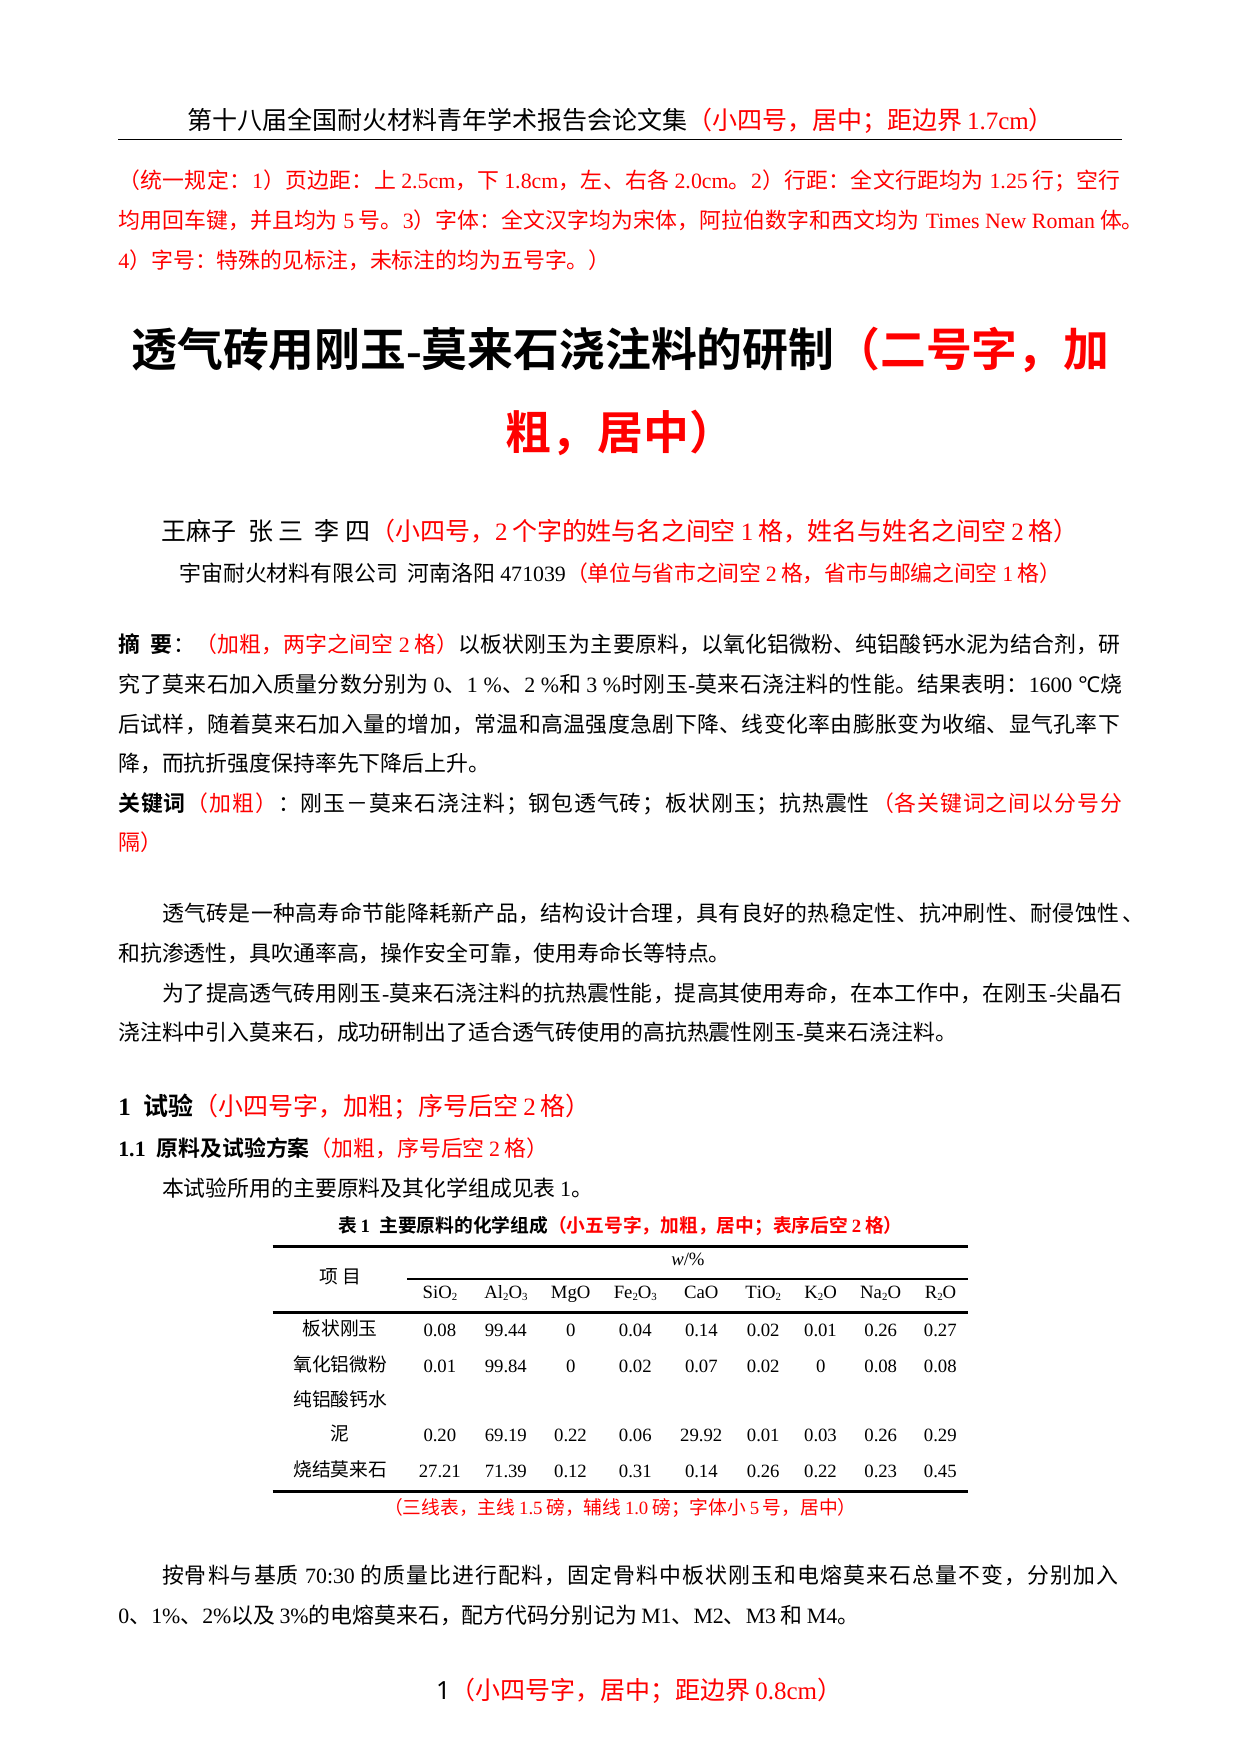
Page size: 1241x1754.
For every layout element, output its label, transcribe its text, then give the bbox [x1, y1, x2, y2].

table_cell 0.22 [793, 1454, 848, 1490]
table_cell Na2O [848, 1280, 912, 1311]
table_cell 0.26 [848, 1314, 912, 1349]
table_cell 烧结莫来石 [273, 1454, 407, 1490]
table_cell 0.14 [669, 1314, 733, 1349]
table_cell 0.02 [601, 1349, 669, 1385]
table_cell 0 [539, 1349, 601, 1385]
table_cell 99.84 [472, 1349, 539, 1385]
text 摘 要：（加粗，两字之间空2格）以板状刚玉为主要原料，以氧化铝微粉、纯铝酸钙水泥为结合剂，研究了莫来石加入质量分数分别为0、1 %、2 %和3 %时刚玉-莫来石浇注料的性能。结果表明：1600 ℃烧后试样，随着莫来石加入量的增加，常温和高温强度急剧下降、线变化率由膨胀变为收缩、显气孔率下降，而抗折强度保持率先下降后上升。 [118, 627, 1122, 778]
table_cell K2O [793, 1280, 848, 1311]
table_cell 0.04 [601, 1314, 669, 1349]
table_cell 0.31 [601, 1454, 669, 1490]
table_cell 99.44 [472, 1314, 539, 1349]
text 关键词（加粗）：刚玉－莫来石浇注料；钢包透气砖；板状刚玉；抗热震性（各关键词之间以分号分隔） [118, 786, 1122, 857]
table_cell 0.26 [848, 1385, 912, 1454]
text 为了提高透气砖用刚玉-莫来石浇注料的抗热震性能，提高其使用寿命，在本工作中，在刚玉-尖晶石浇注料中引入莫来石，成功研制出了适合透气砖使用的高抗热震性刚玉-莫来石浇注料。 [118, 976, 1122, 1047]
table_cell SiO2 [407, 1280, 472, 1311]
table_cell 0.12 [539, 1454, 601, 1490]
table_cell 0.23 [848, 1454, 912, 1490]
table_cell Fe2O3 [601, 1280, 669, 1311]
table_cell 71.39 [472, 1454, 539, 1490]
table_cell 0.08 [407, 1314, 472, 1349]
table_header 项 目 [273, 1248, 407, 1311]
table_cell 0.01 [734, 1385, 792, 1454]
table_cell 板状刚玉 [273, 1314, 407, 1349]
table_cell 0 [539, 1314, 601, 1349]
table_cell 0.45 [913, 1454, 968, 1490]
table_header w/% [407, 1248, 968, 1278]
table_cell 纯铝酸钙水泥 [273, 1385, 407, 1454]
table_cell 氧化铝微粉 [273, 1349, 407, 1385]
table_cell 27.21 [407, 1454, 472, 1490]
table_cell 0.22 [539, 1385, 601, 1454]
text 本试验所用的主要原料及其化学组成见表1。 [118, 1171, 1122, 1203]
table_cell 0 [793, 1349, 848, 1385]
table_cell 0.14 [669, 1454, 733, 1490]
text 透气砖是一种高寿命节能降耗新产品，结构设计合理，具有良好的热稳定性、抗冲刷性、耐侵蚀性、和抗渗透性，具吹通率高，操作安全可靠，使用寿命长等特点。 [118, 896, 1122, 968]
table_cell 0.07 [669, 1349, 733, 1385]
text （三线表，主线1.5磅，辅线1.0磅；字体小5号，居中） [118, 1493, 1122, 1520]
text 透气砖用刚玉-莫来石浇注料的研制（二号字，加粗，居中） [118, 314, 1122, 463]
table_cell 0.08 [913, 1349, 968, 1385]
text 1 试验（小四号字，加粗；序号后空2格） [118, 1086, 1122, 1122]
table_cell 0.02 [734, 1314, 792, 1349]
table_cell 0.29 [913, 1385, 968, 1454]
table_cell 0.26 [734, 1454, 792, 1490]
table_cell 29.92 [669, 1385, 733, 1454]
table_cell 0.20 [407, 1385, 472, 1454]
table_cell 0.02 [734, 1349, 792, 1385]
table_cell 0.27 [913, 1314, 968, 1349]
text 王麻子 张 三 李 四（小四号，2个字的姓与名之间空1格，姓名与姓名之间空2格） [118, 511, 1122, 547]
table_cell 0.01 [793, 1314, 848, 1349]
table_cell R2O [913, 1280, 968, 1311]
table_cell Al2O3 [472, 1280, 539, 1311]
table_cell 69.19 [472, 1385, 539, 1454]
text 1.1 原料及试验方案（加粗，序号后空2格） [118, 1131, 1122, 1163]
table_cell MgO [539, 1280, 601, 1311]
table_cell 0.08 [848, 1349, 912, 1385]
table_cell 0.06 [601, 1385, 669, 1454]
text （统一规定：1）页边距：上2.5cm，下1.8cm，左、右各2.0cm。2）行距：全文行距均为1.25行；空行均用回车键，并且均为5号。3）字体：全文汉字均为宋体，阿拉伯数字和西文均为Times New Roman体。4）字号：特殊的见标注，未标注的均为五号字。） [118, 163, 1122, 274]
table_cell 0.01 [407, 1349, 472, 1385]
table_cell 0.03 [793, 1385, 848, 1454]
text 表1 主要原料的化学组成（小五号字，加粗，居中；表序后空2格） [118, 1211, 1122, 1238]
table_cell TiO2 [734, 1280, 792, 1311]
table_cell CaO [669, 1280, 733, 1311]
text 宇宙耐火材料有限公司 河南洛阳 471039（单位与省市之间空2格，省市与邮编之间空1格） [118, 556, 1122, 588]
text 按骨料与基质70:30的质量比进行配料，固定骨料中板状刚玉和电熔莫来石总量不变，分别加入0、1%、2%以及3%的电熔莫来石，配方代码分别记为M1、M2、M3和M4。 [118, 1558, 1122, 1629]
